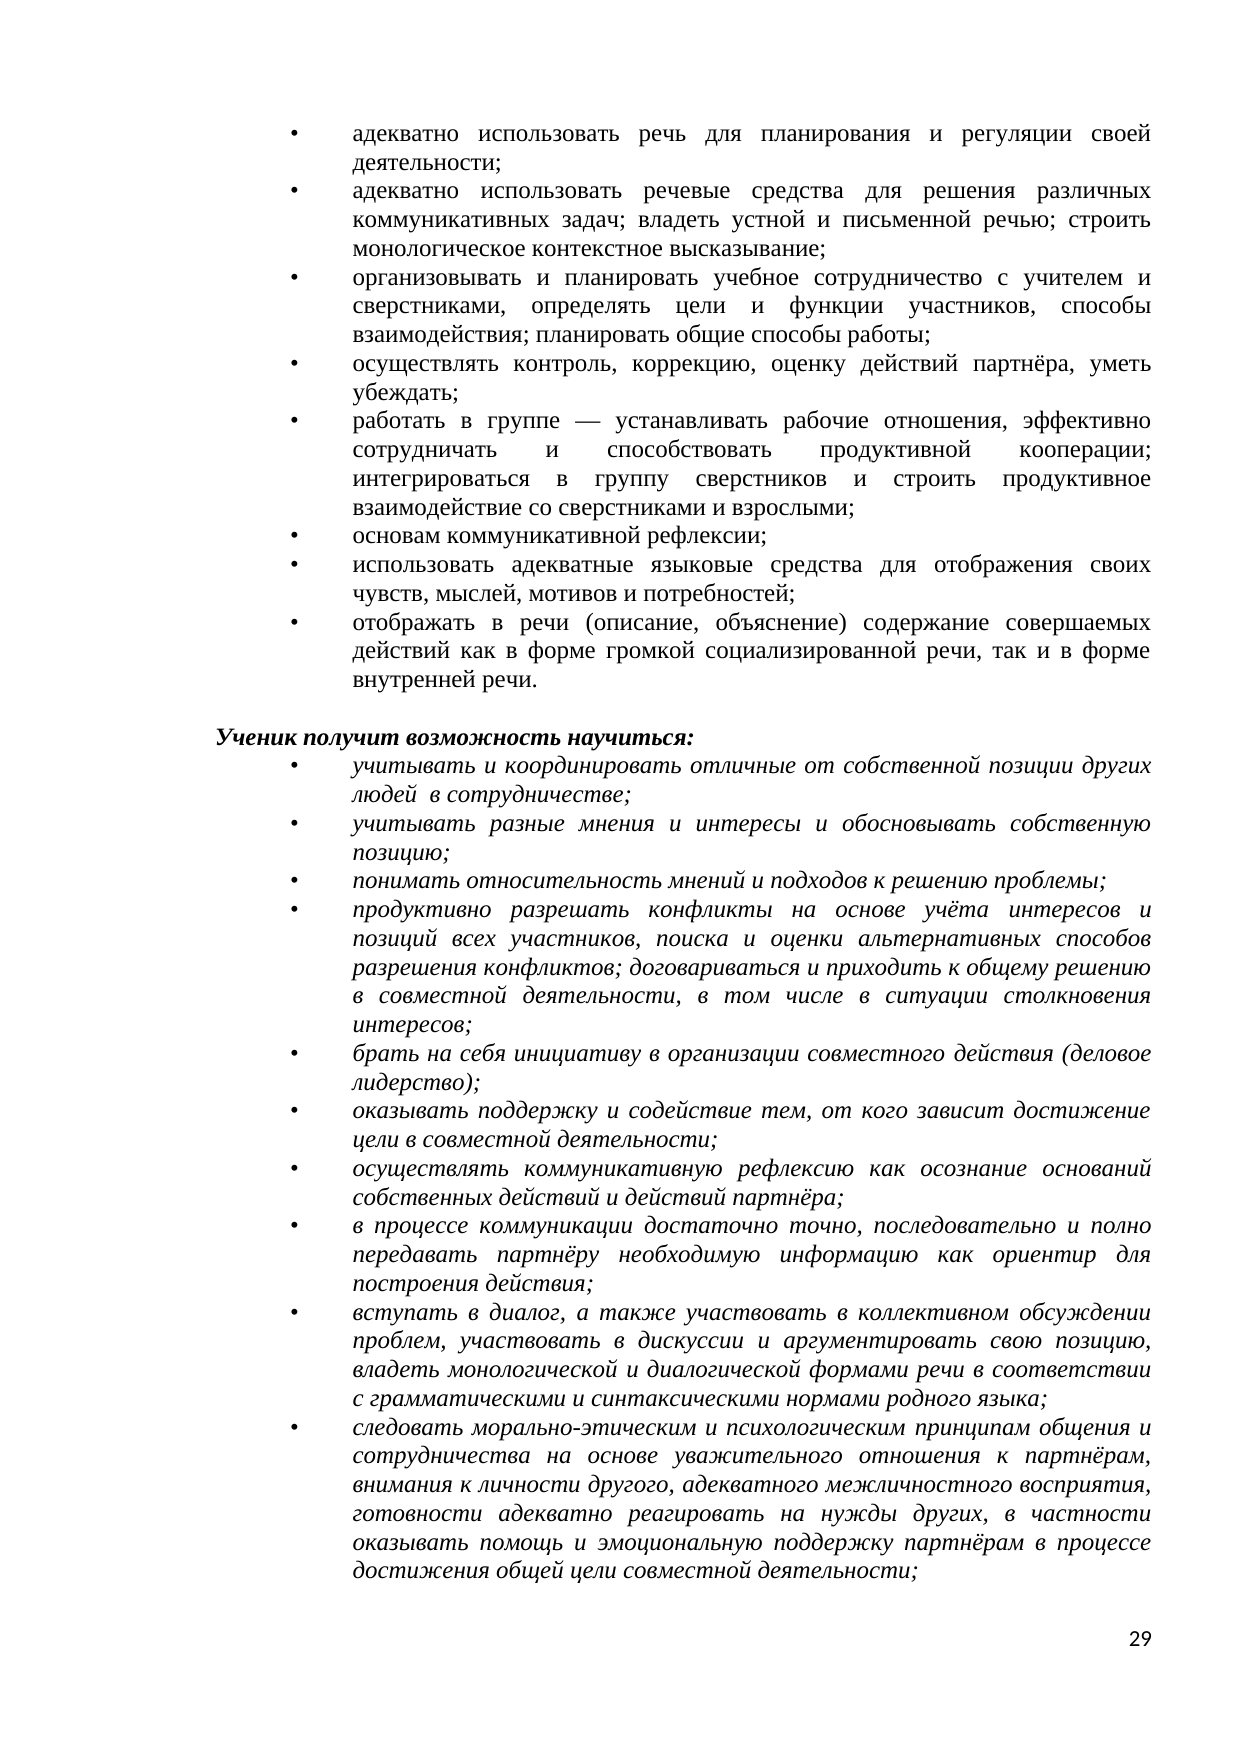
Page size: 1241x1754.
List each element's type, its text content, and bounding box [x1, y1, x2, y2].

list учитывать разные мнения и интересы и обосновывать собственную позицию; [290, 808, 1152, 866]
list вступать в диалог, а также участвовать в коллективном обсуждении проблем, участвовать в дискуссии и аргументировать свою позицию, владеть монологической и диалогической формами речи в соответствии с грамматическими и синтаксическими нормами родного языка; [290, 1297, 1152, 1412]
list осуществлять коммуникативную рефлексию как осознание оснований собственных действий и действий партнёра; [290, 1153, 1152, 1211]
list брать на себя инициативу в организации совместного действия (деловое лидерство); [290, 1038, 1152, 1096]
list основам коммуникативной рефлексии; [290, 521, 1152, 549]
list учитывать и координировать отличные от собственной позиции других людей в сотрудничестве; [290, 751, 1152, 808]
list в процессе коммуникации достаточно точно, последовательно и полно передавать партнёру необходимую информацию как ориентир для построения действия; [290, 1211, 1152, 1297]
list работать в группе — устанавливать рабочие отношения, эффективно сотрудничать и способствовать продуктивной кооперации; интегрироваться в группу сверстников и строить продуктивное взаимодействие со сверстниками и взрослыми; [290, 406, 1152, 521]
list понимать относительность мнений и подходов к решению проблемы; [290, 866, 1152, 894]
list продуктивно разрешать конфликты на основе учёта интересов и позиций всех участников, поиска и оценки альтернативных способов разрешения конфликтов; договариваться и приходить к общему решению в совместной деятельности, в том числе в ситуации столкновения интересов; [290, 894, 1152, 1038]
list адекватно использовать речевые средства для решения различных коммуникативных задач; владеть устной и письменной речью; строить монологическое контекстное высказывание; [290, 176, 1152, 262]
list использовать адекватные языковые средства для отображения своих чувств, мыслей, мотивов и потребностей; [290, 549, 1152, 607]
list оказывать поддержку и содействие тем, от кого зависит достижение цели в совместной деятельности; [290, 1096, 1152, 1153]
list отображать в речи (описание, объяснение) содержание совершаемых действий как в форме громкой социализированной речи, так и в форме внутренней речи. [290, 607, 1152, 693]
list адекватно использовать речь для планирования и регуляции своей деятельности; [290, 118, 1152, 176]
list осуществлять контроль, коррекцию, оценку действий партнёра, уметь убеждать; [290, 348, 1152, 406]
list организовывать и планировать учебное сотрудничество с учителем и сверстниками, определять цели и функции участников, способы взаимодействия; планировать общие способы работы; [290, 262, 1152, 348]
list следовать морально-этическим и психологическим принципам общения и сотрудничества на основе уважительного отношения к партнёрам, внимания к личности другого, адекватного межличностного восприятия, готовности адекватно реагировать на нужды других, в частности оказывать помощь и эмоциональную поддержку партнёрам в процессе достижения общей цели совместной деятельности; [290, 1412, 1152, 1584]
text Ученик получит возможность научиться: [215, 722, 1152, 751]
